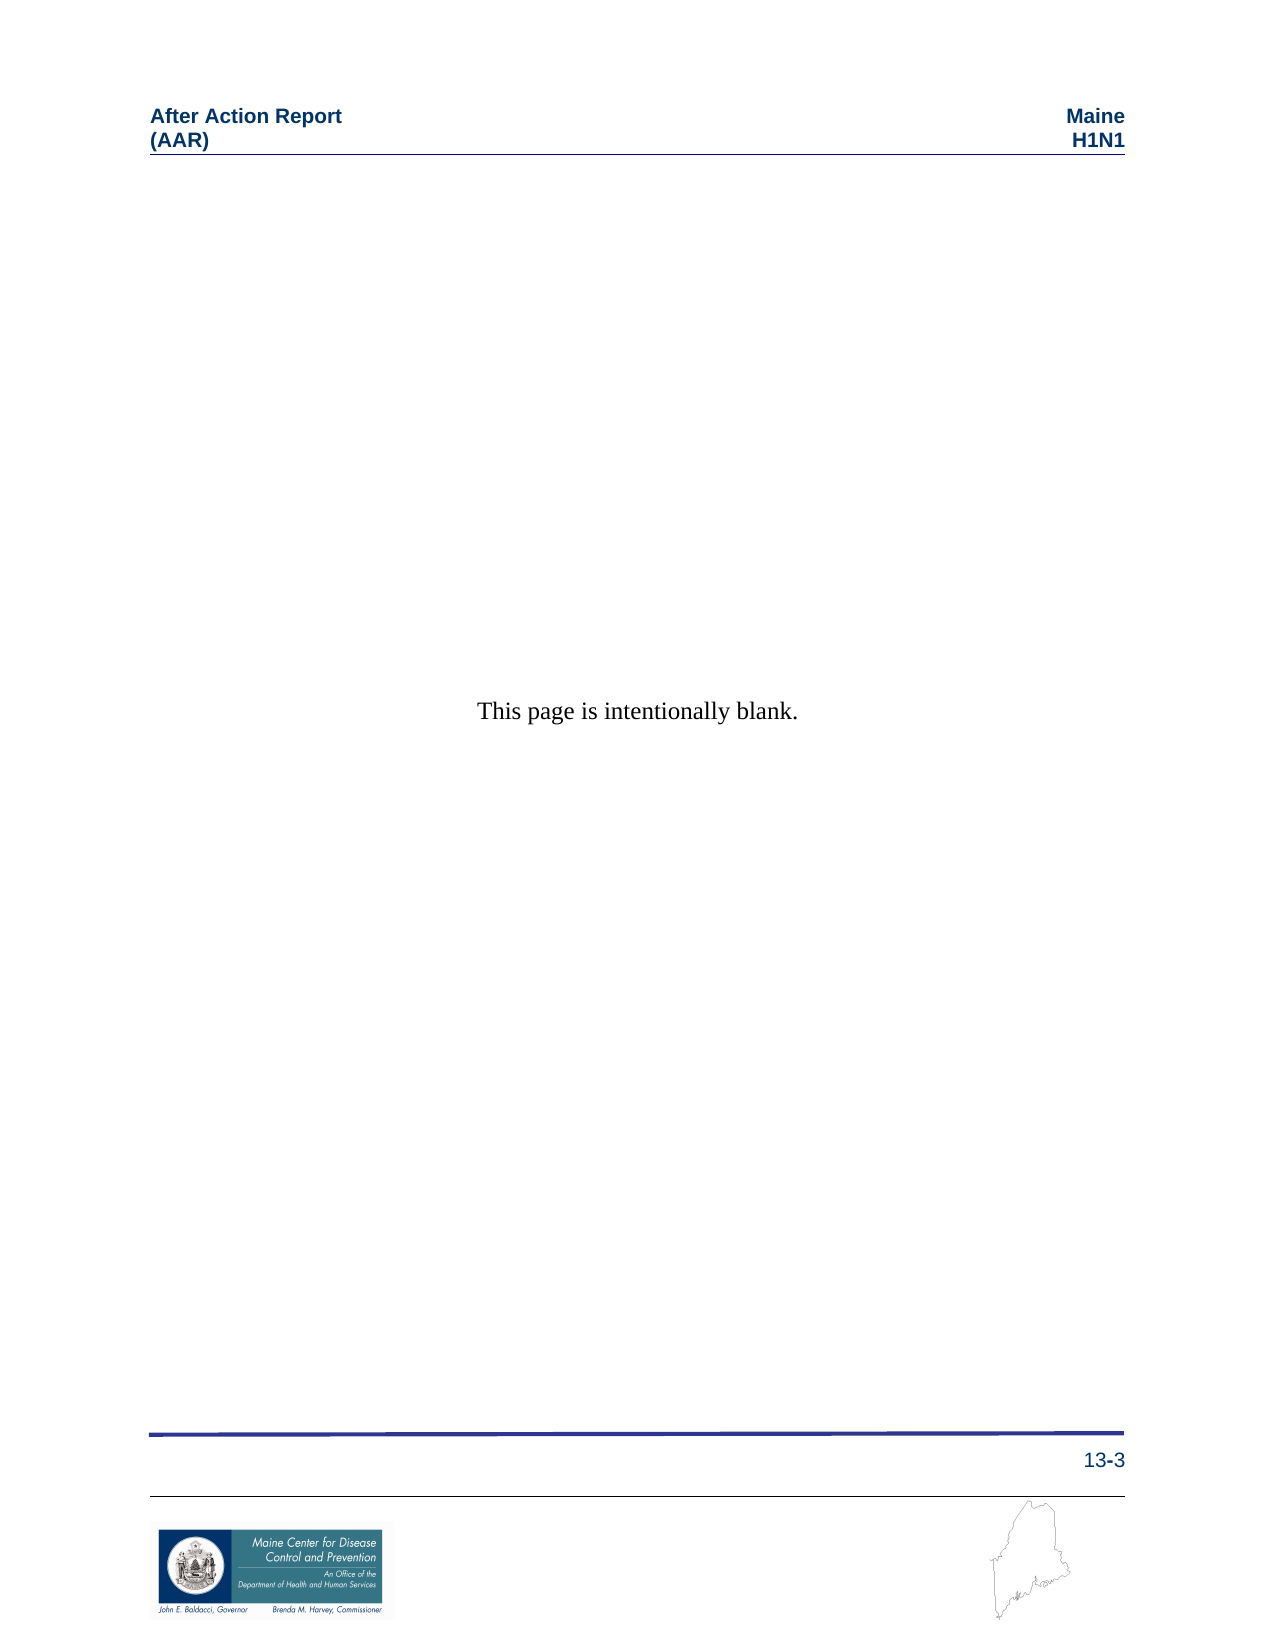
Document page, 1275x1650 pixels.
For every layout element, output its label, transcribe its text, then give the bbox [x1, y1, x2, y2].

picture [150, 1521, 394, 1620]
text This page is intentionally blank. [150, 696, 1125, 725]
picture [989, 1499, 1073, 1620]
